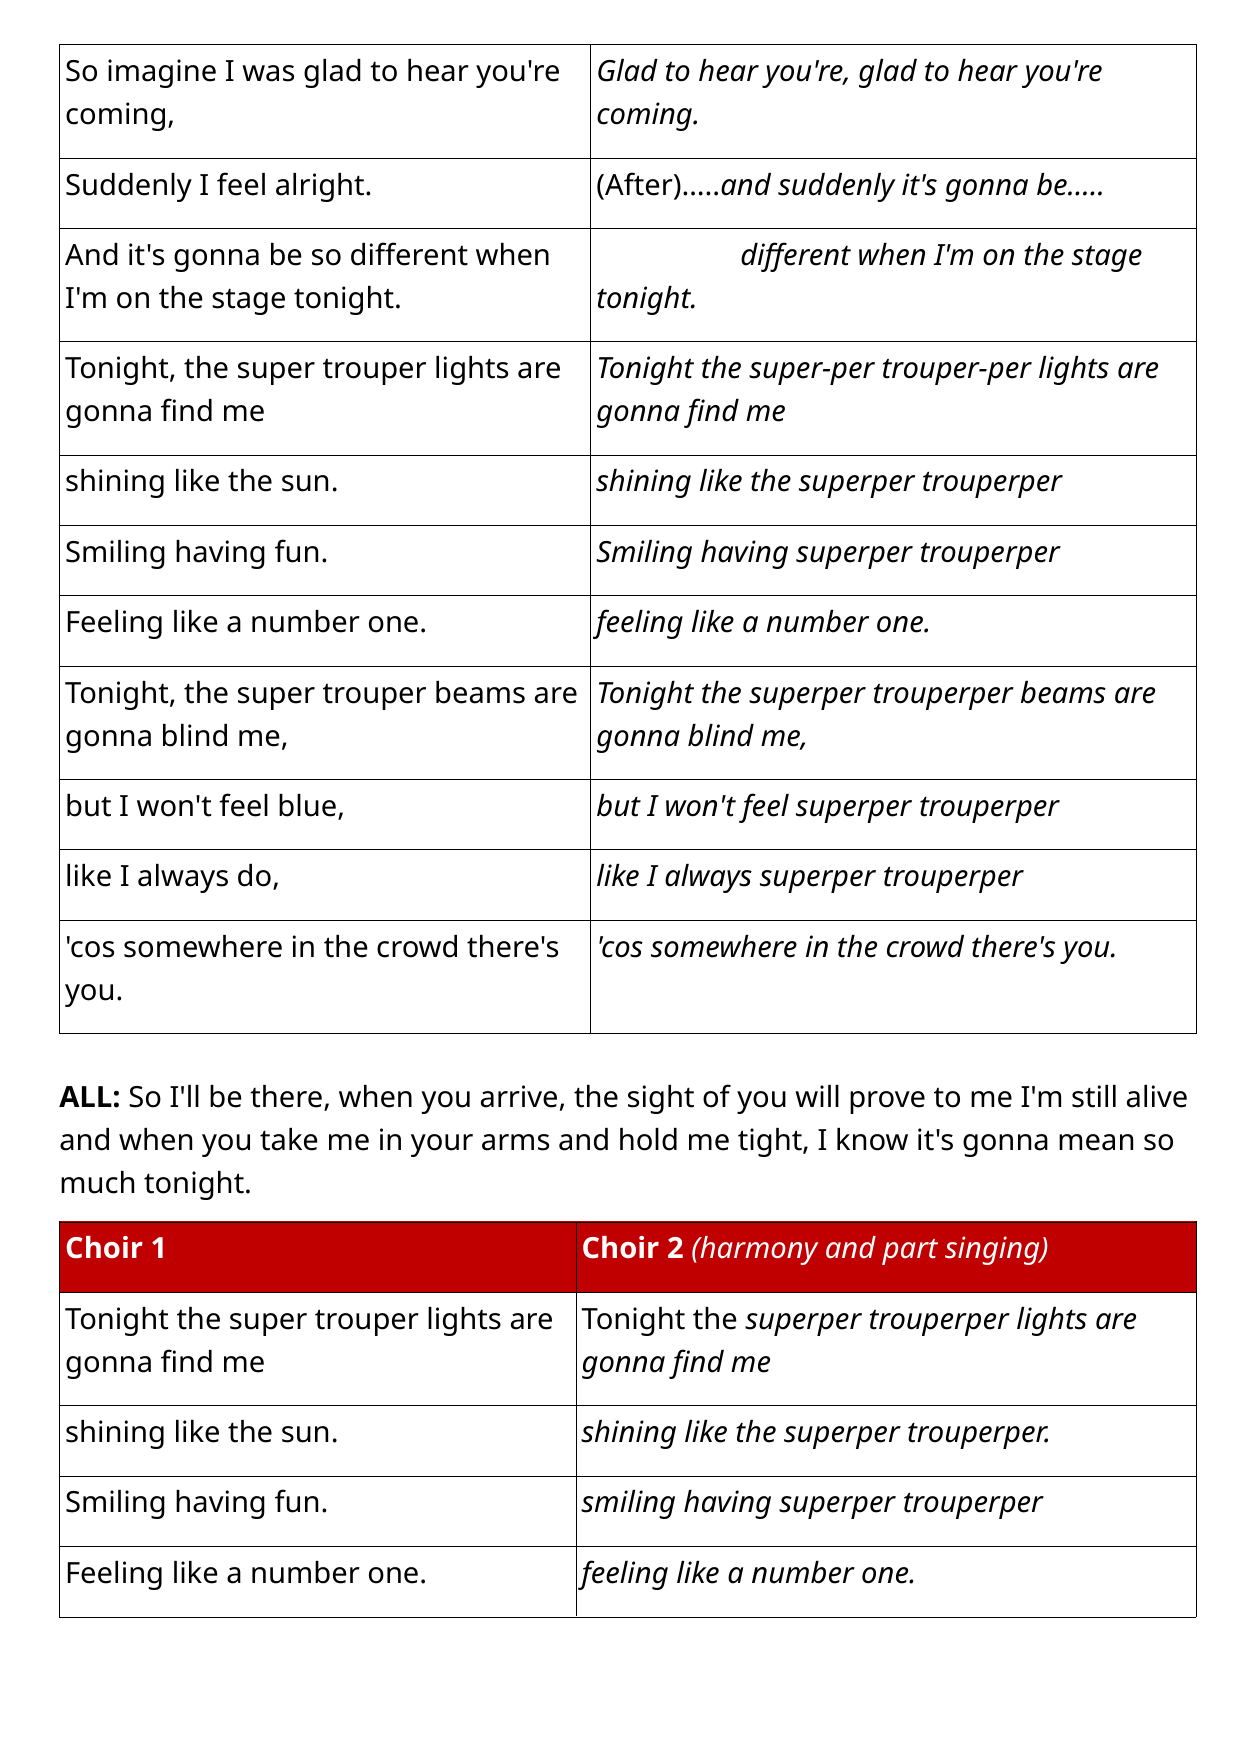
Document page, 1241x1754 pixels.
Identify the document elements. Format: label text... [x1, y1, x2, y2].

table_cell And it's gonna be so different when I'm on the stage tonight. [60, 229, 590, 341]
table_cell Suddenly I feel alright. [60, 159, 590, 228]
table_cell but I won't feel blue, [60, 780, 590, 849]
table_cell Smiling having fun. [60, 526, 590, 595]
table_cell like I always superper trouperper [591, 850, 1196, 920]
table_cell 'cos somewhere in the crowd there's you. [60, 921, 590, 1033]
table_cell shining like the sun. [60, 456, 590, 525]
table_cell shining like the superper trouperper [591, 456, 1196, 525]
table_cell Tonight, the super trouper beams are gonna blind me, [60, 667, 590, 779]
table_cell but I won't feel superper trouperper [591, 780, 1196, 849]
table_cell shining like the sun. [60, 1406, 576, 1476]
table_cell feeling like a number one. [591, 596, 1196, 666]
table_header Choir 1 [60, 1223, 576, 1292]
text ALL: So I'll be there, when you arrive, the sight of you will prove to me I'm still alive and when you take me in your arms and hold me tight, I know it's gonna mean so much tonight. [59, 1034, 1196, 1202]
table_cell So imagine I was glad to hear you're coming, [60, 45, 590, 158]
table_cell smiling having superper trouperper [577, 1477, 1196, 1546]
table_cell shining like the superper trouperper. [577, 1406, 1196, 1476]
table_cell Tonight the super-per trouper-per lights are gonna find me [591, 342, 1196, 454]
table_cell Smiling having fun. [60, 1477, 576, 1546]
table_cell Tonight, the super trouper lights are gonna find me [60, 342, 590, 454]
table_cell Tonight the superper trouperper beams are gonna blind me, [591, 667, 1196, 779]
table_cell Feeling like a number one. [60, 596, 590, 666]
table_cell (After)…..and suddenly it's gonna be….. [591, 159, 1196, 228]
table_cell Glad to hear you're, glad to hear you're coming. [591, 45, 1196, 158]
table_cell like I always do, [60, 850, 590, 920]
table_cell different when I'm on the stage tonight. [591, 229, 1196, 341]
table_cell 'cos somewhere in the crowd there's you. [591, 921, 1196, 1033]
table_cell Feeling like a number one. [60, 1547, 576, 1616]
table_header Choir 2 (harmony and part singing) [577, 1223, 1196, 1292]
table_cell Smiling having superper trouperper [591, 526, 1196, 595]
table_cell feeling like a number one. [577, 1547, 1196, 1616]
table_cell Tonight the superper trouperper lights are gonna find me [577, 1293, 1196, 1405]
table_cell Tonight the super trouper lights are gonna find me [60, 1293, 576, 1405]
